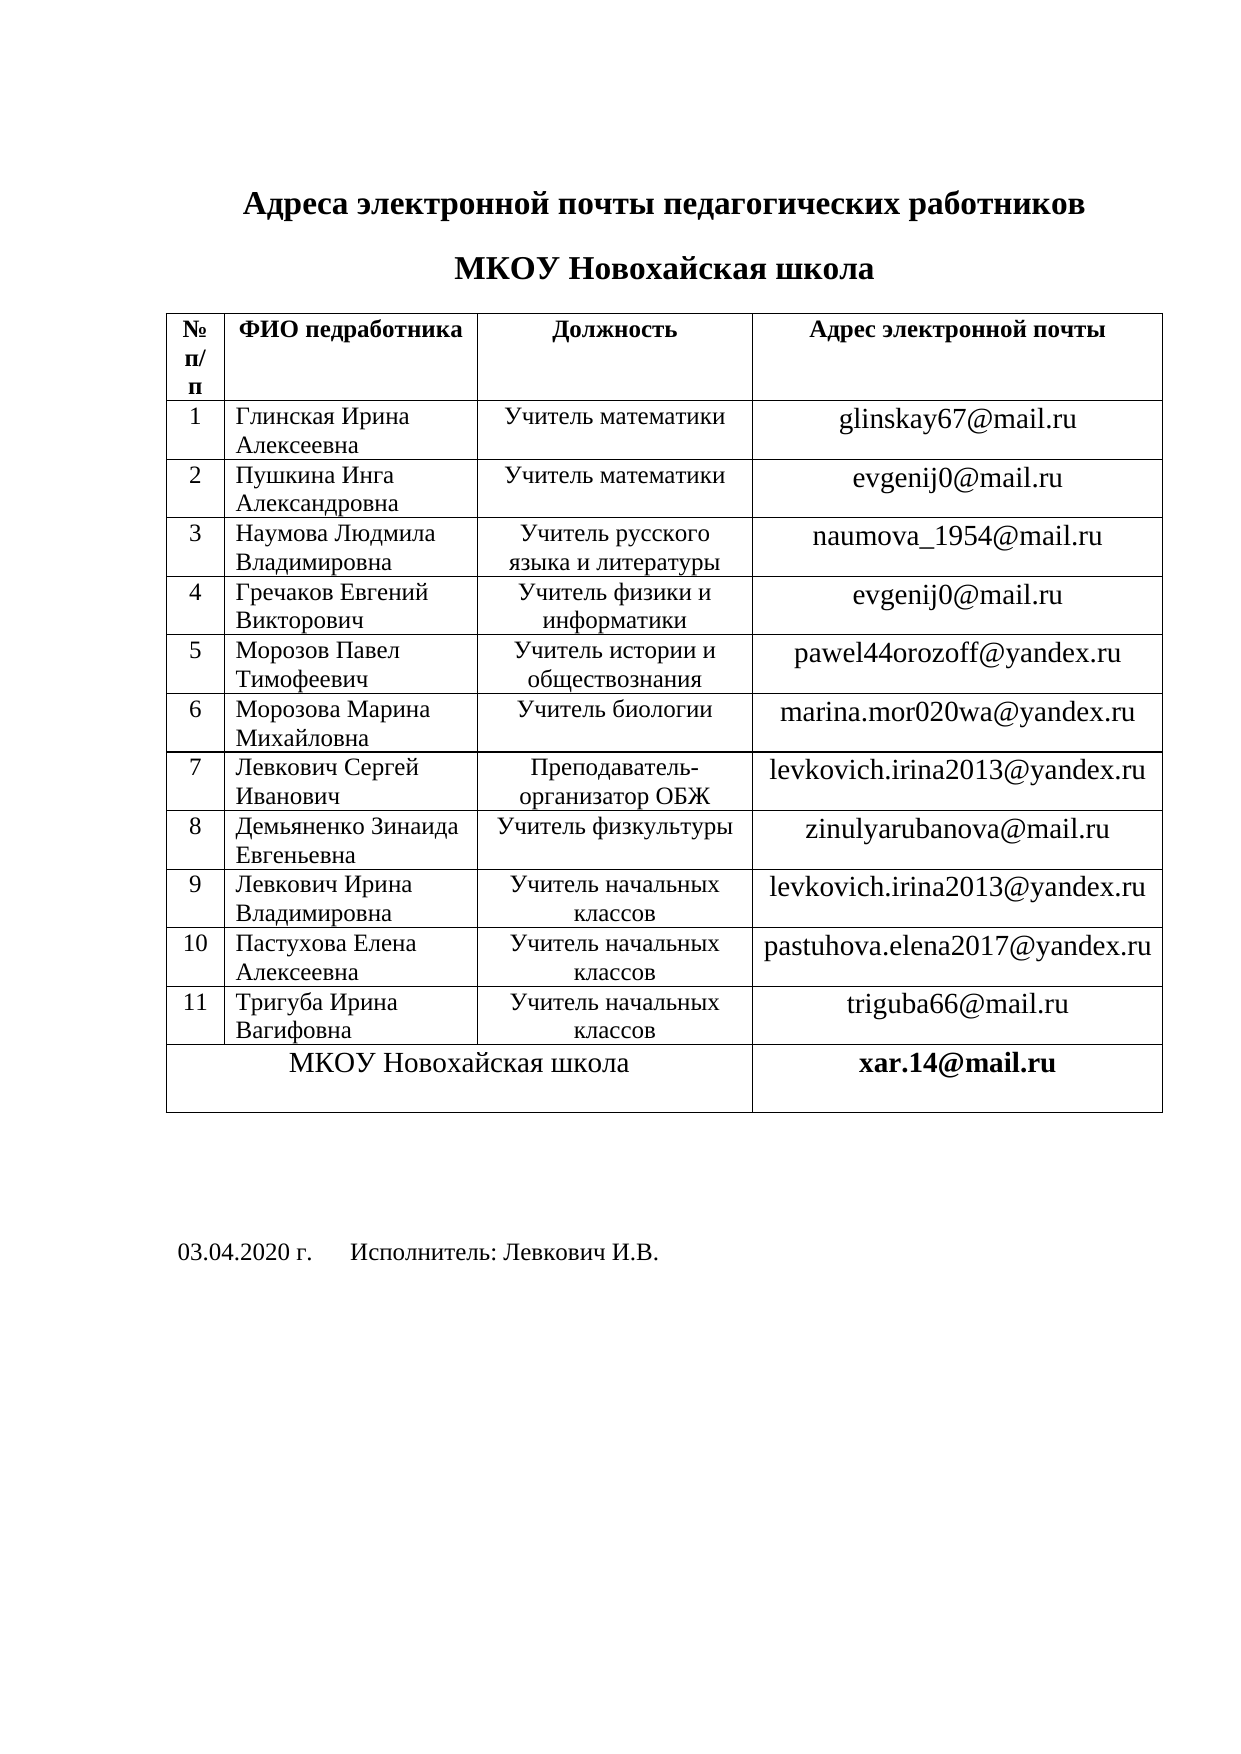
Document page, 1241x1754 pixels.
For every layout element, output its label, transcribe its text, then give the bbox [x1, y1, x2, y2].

table_cell marina.mor020wa@yandex.ru [753, 694, 1162, 751]
table_cell triguba66@mail.ru [753, 987, 1162, 1044]
table_cell Учитель биологии [478, 694, 752, 751]
table_cell levkovich.irina2013@yandex.ru [753, 753, 1162, 810]
table_header Должность [478, 314, 752, 400]
table_cell Учитель математики [478, 460, 752, 517]
table_header Адрес электронной почты [753, 314, 1162, 400]
table_header № п/п [167, 314, 224, 400]
table_cell naumova_1954@mail.ru [753, 518, 1162, 576]
table_cell pastuhova.elena2017@yandex.ru [753, 928, 1162, 986]
table_cell Учитель начальных классов [478, 928, 752, 986]
text МКОУ Новохайская школа [177, 248, 1152, 286]
table_cell 6 [167, 694, 224, 751]
table_cell 7 [167, 753, 224, 810]
table_cell Левкович Сергей Иванович [225, 753, 477, 810]
table_cell Пастухова Елена Алексеевна [225, 928, 477, 986]
table_cell 8 [167, 811, 224, 868]
text 03.04.2020 г. Исполнитель: Левкович И.В. [177, 1237, 1152, 1266]
table_cell Морозова Марина Михайловна [225, 694, 477, 751]
table_cell Морозов Павел Тимофеевич [225, 635, 477, 693]
table_cell 5 [167, 635, 224, 693]
table_cell Демьяненко Зинаида Евгеньевна [225, 811, 477, 868]
table_cell Учитель математики [478, 401, 752, 459]
table_cell glinskay67@mail.ru [753, 401, 1162, 459]
table_cell evgenij0@mail.ru [753, 460, 1162, 517]
table_cell Глинская Ирина Алексеевна [225, 401, 477, 459]
table_cell МКОУ Новохайская школа [167, 1045, 752, 1112]
table_cell levkovich.irina2013@yandex.ru [753, 870, 1162, 927]
table_cell 4 [167, 577, 224, 634]
table_cell Преподаватель-организатор ОБЖ [478, 753, 752, 810]
table_header ФИО педработника [225, 314, 477, 400]
table_cell Гречаков Евгений Викторович [225, 577, 477, 634]
table_cell Тригуба Ирина Вагифовна [225, 987, 477, 1044]
table_cell Учитель начальных классов [478, 870, 752, 927]
table_cell 3 [167, 518, 224, 576]
table_cell 2 [167, 460, 224, 517]
table_cell Учитель физики и информатики [478, 577, 752, 634]
table_cell Пушкина Инга Александровна [225, 460, 477, 517]
table_cell pawel44orozoff@yandex.ru [753, 635, 1162, 693]
table_cell 1 [167, 401, 224, 459]
table_cell 11 [167, 987, 224, 1044]
text Адреса электронной почты педагогических работников [177, 183, 1152, 221]
table_cell evgenij0@mail.ru [753, 577, 1162, 634]
table_cell xar.14@mail.ru [753, 1045, 1162, 1112]
table_cell 9 [167, 870, 224, 927]
table_cell Учитель русского языка и литературы [478, 518, 752, 576]
table_cell Учитель физкультуры [478, 811, 752, 868]
table_cell Учитель истории и обществознания [478, 635, 752, 693]
table_cell Левкович Ирина Владимировна [225, 870, 477, 927]
table_cell zinulyarubanova@mail.ru [753, 811, 1162, 868]
table_cell Учитель начальных классов [478, 987, 752, 1044]
table_cell 10 [167, 928, 224, 986]
table_cell Наумова Людмила Владимировна [225, 518, 477, 576]
